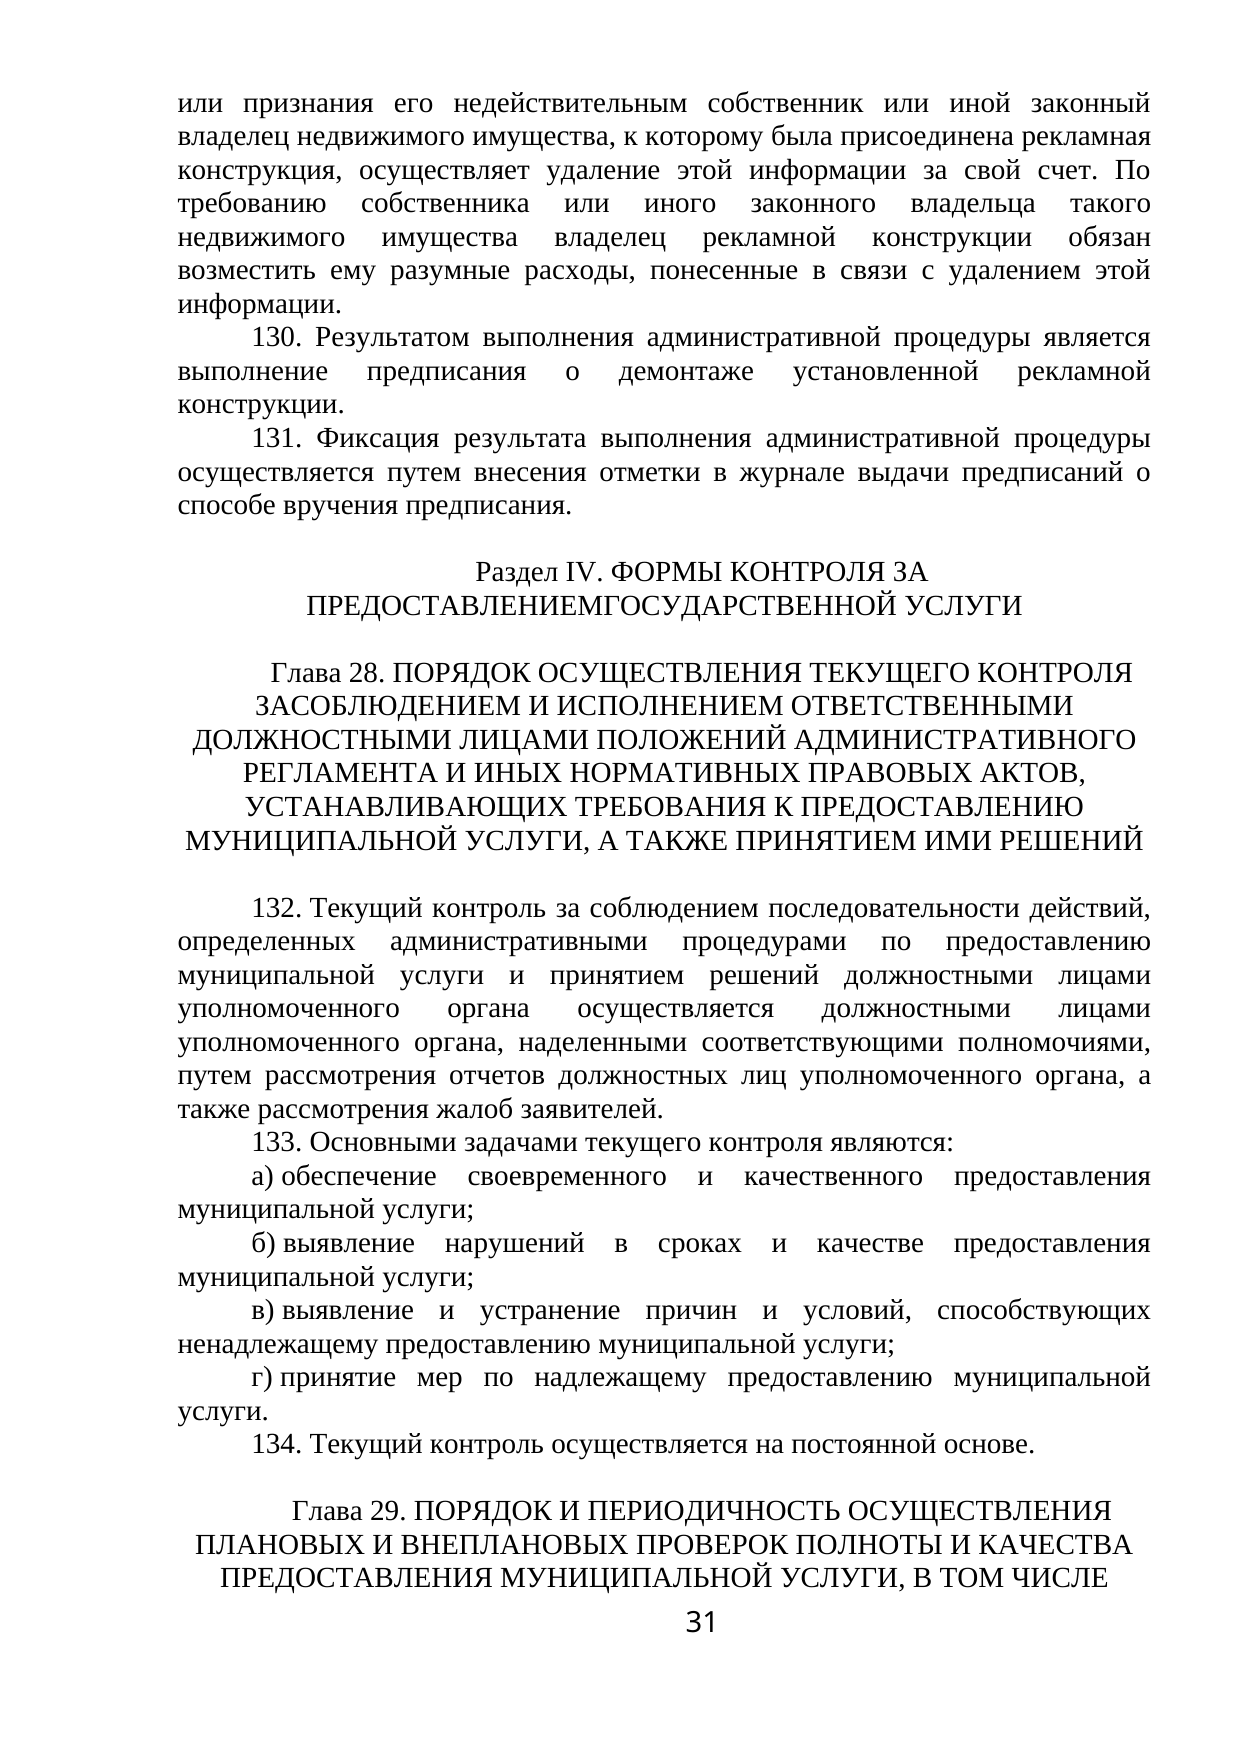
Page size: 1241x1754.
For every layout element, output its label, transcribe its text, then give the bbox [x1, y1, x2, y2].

text 130. Результатом выполнения административной процедуры является выполнение предписания о демонтаже установленной рекламной конструкции. [177, 319, 1152, 420]
text Раздел IV. ФОРМЫ КОНТРОЛЯ ЗА ПРЕДОСТАВЛЕНИЕМГОСУДАРСТВЕННОЙ УСЛУГИ [177, 554, 1152, 621]
text б) выявление нарушений в сроках и качестве предоставления муниципальной услуги; [177, 1225, 1152, 1292]
text г) принятие мер по надлежащему предоставлению муниципальной услуги. [177, 1359, 1152, 1426]
text 131. Фиксация результата выполнения административной процедуры осуществляется путем внесения отметки в журнале выдачи предписаний о способе вручения предписания. [177, 420, 1152, 521]
text Глава 28. ПОРЯДОК ОСУЩЕСТВЛЕНИЯ ТЕКУЩЕГО КОНТРОЛЯ ЗАСОБЛЮДЕНИЕМ И ИСПОЛНЕНИЕМ ОТВЕТСТВЕННЫМИ ДОЛЖНОСТНЫМИ ЛИЦАМИ ПОЛОЖЕНИЙ АДМИНИСТРАТИВНОГО РЕГЛАМЕНТА И ИНЫХ НОРМАТИВНЫХ ПРАВОВЫХ АКТОВ, УСТАНАВЛИВАЮЩИХ ТРЕБОВАНИЯ К ПРЕДОСТАВЛЕНИЮ МУНИЦИПАЛЬНОЙ УСЛУГИ, А ТАКЖЕ ПРИНЯТИЕМ ИМИ РЕШЕНИЙ [177, 655, 1152, 856]
text 133. Основными задачами текущего контроля являются: [177, 1124, 1152, 1158]
text 132. Текущий контроль за соблюдением последовательности действий, определенных административными процедурами по предоставлению муниципальной услуги и принятием решений должностными лицами уполномоченного органа осуществляется должностными лицами уполномоченного органа, наделенными соответствующими полномочиями, путем рассмотрения отчетов должностных лиц уполномоченного органа, а также рассмотрения жалоб заявителей. [177, 890, 1152, 1124]
text а) обеспечение своевременного и качественного предоставления муниципальной услуги; [177, 1158, 1152, 1225]
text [177, 1493, 1152, 1594]
text в) выявление и устранение причин и условий, способствующих ненадлежащему предоставлению муниципальной услуги; [177, 1292, 1152, 1359]
text 134. Текущий контроль осуществляется на постоянной основе. [177, 1426, 1152, 1460]
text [177, 85, 1152, 319]
